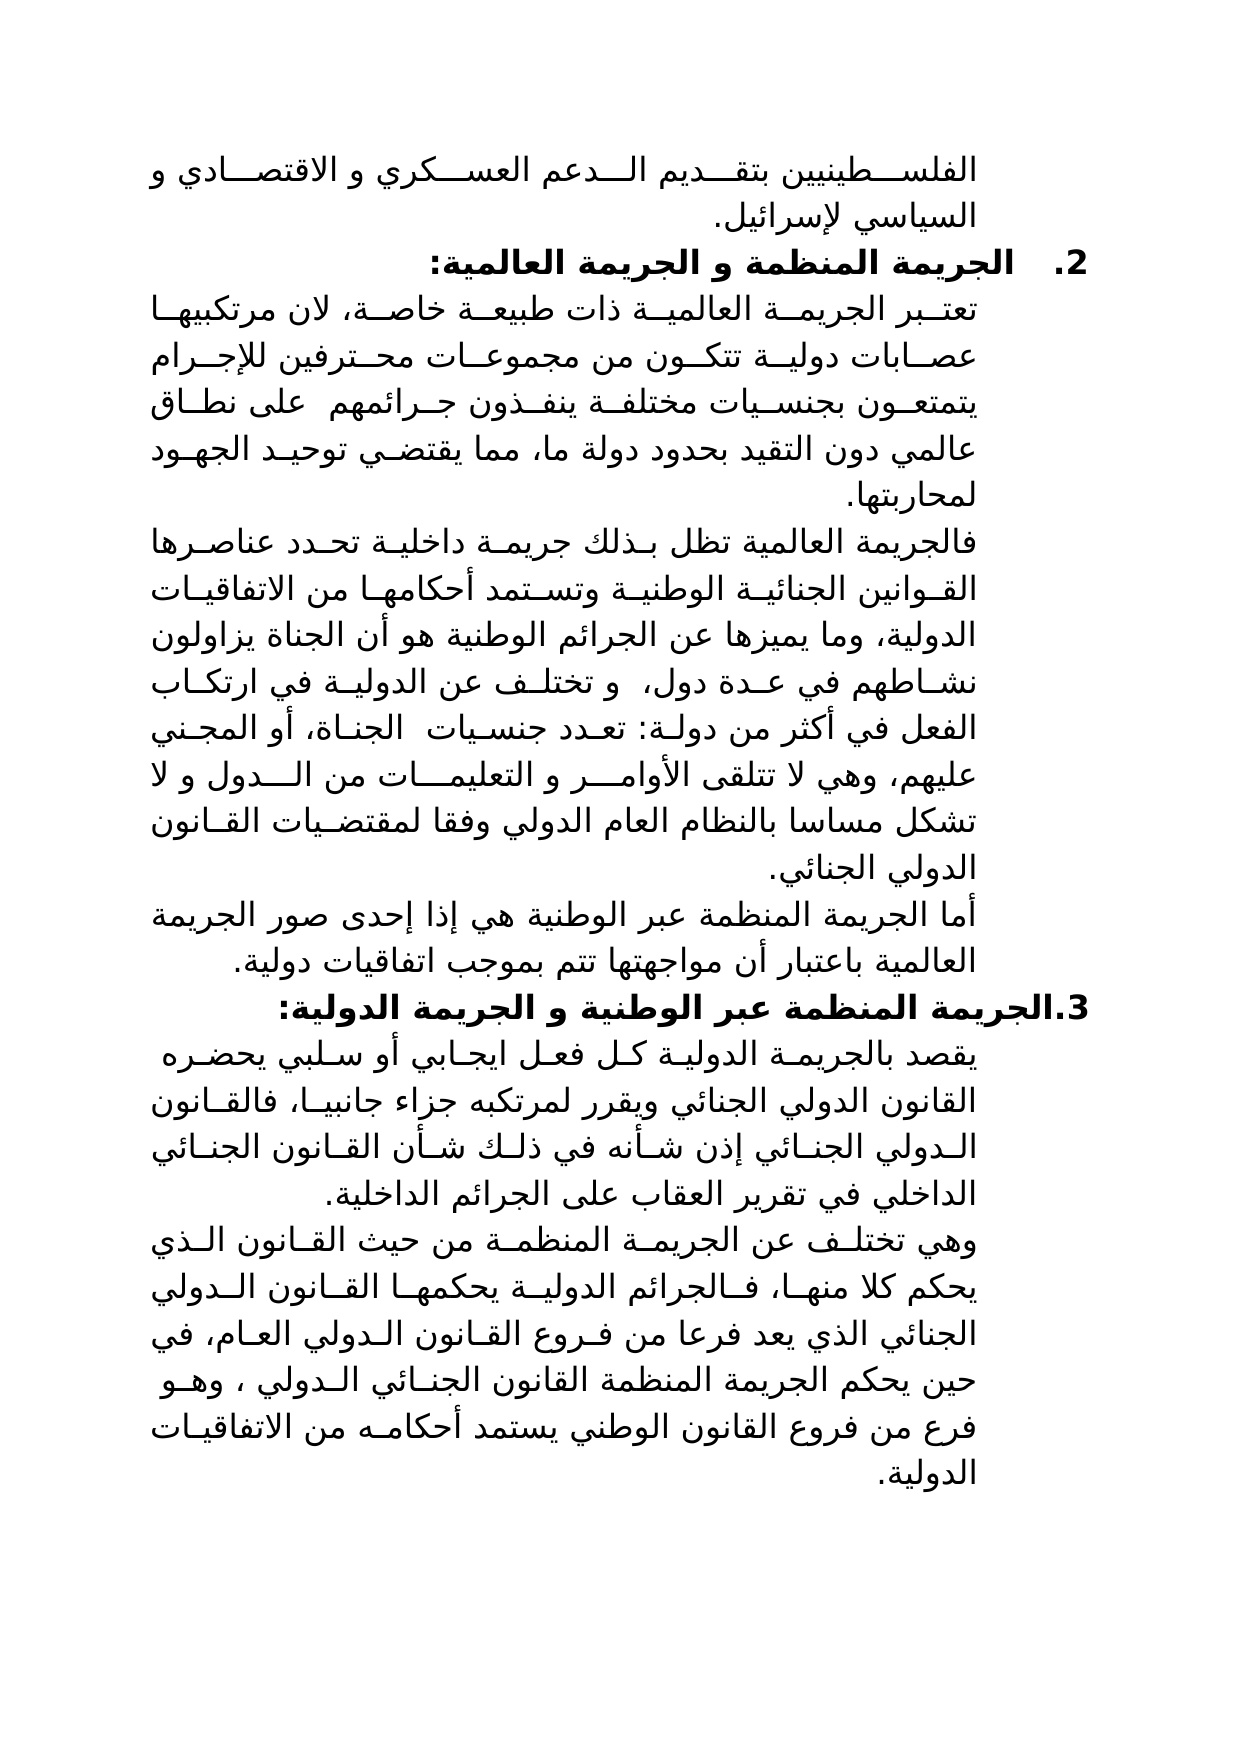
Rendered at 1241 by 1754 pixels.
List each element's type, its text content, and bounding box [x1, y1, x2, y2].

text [150, 150, 978, 235]
text أما الجريمة المنظمة عبر الوطنية هي إذا إحدى صور الجريمة العالمية باعتبار أن مواجهتها تتم بموجب اتفاقيات دولية. [150, 895, 978, 980]
text تعتبر الجريمة العالمية ذات طبيعة خاصة، لان مرتكبيها عصابات دولية تتكون من مجموعات محترفين للإجرام يتمتعون بجنسيات مختلفة ينفذون جرائمهم على نطاق عالمي دون التقيد بحدود دولة ما، مما يقتضي توحيد الجهود لمحاربتها. [150, 290, 978, 515]
text 3.الجريمة المنظمة عبر الوطنية و الجريمة الدولية: [150, 988, 1090, 1027]
text يقصد بالجريمة الدولية كل فعل ايجابي أو سلبي يحضره القانون الدولي الجنائي ويقرر لمرتكبه جزاء جانبيا، فالقانون الدولي الجنائي إذن شأنه في ذلك شأن القانون الجنائي الداخلي في تقرير العقاب على الجرائم الداخلية. [150, 1035, 978, 1213]
text فالجريمة العالمية تظل بذلك جريمة داخلية تحدد عناصرها القوانين الجنائية الوطنية وتستمد أحكامها من الاتفاقيات الدولية، وما يميزها عن الجرائم الوطنية هو أن الجناة يزاولون نشاطهم في عدة دول، و تختلف عن الدولية في ارتكاب الفعل في أكثر من دولة: تعدد جنسيات الجناة، أو المجني عليهم، وهي لا تتلقى الأوامر و التعليمات من الدول و لا تشكل مساسا بالنظام العام الدولي وفقا لمقتضيات القانون الدولي الجنائي. [150, 522, 978, 887]
text وهي تختلف عن الجريمة المنظمة من حيث القانون الذي يحكم كلا منها، فالجرائم الدولية يحكمها القانون الدولي الجنائي الذي يعد فرعا من فروع القانون الدولي العام، في حين يحكم الجريمة المنظمة القانون الجنائي الدولي ، وهو فرع من فروع القانون الوطني يستمد أحكامه من الاتفاقيات الدولية. [150, 1221, 978, 1493]
list الجريمة المنظمة و الجريمة العالمية: [150, 243, 1053, 282]
